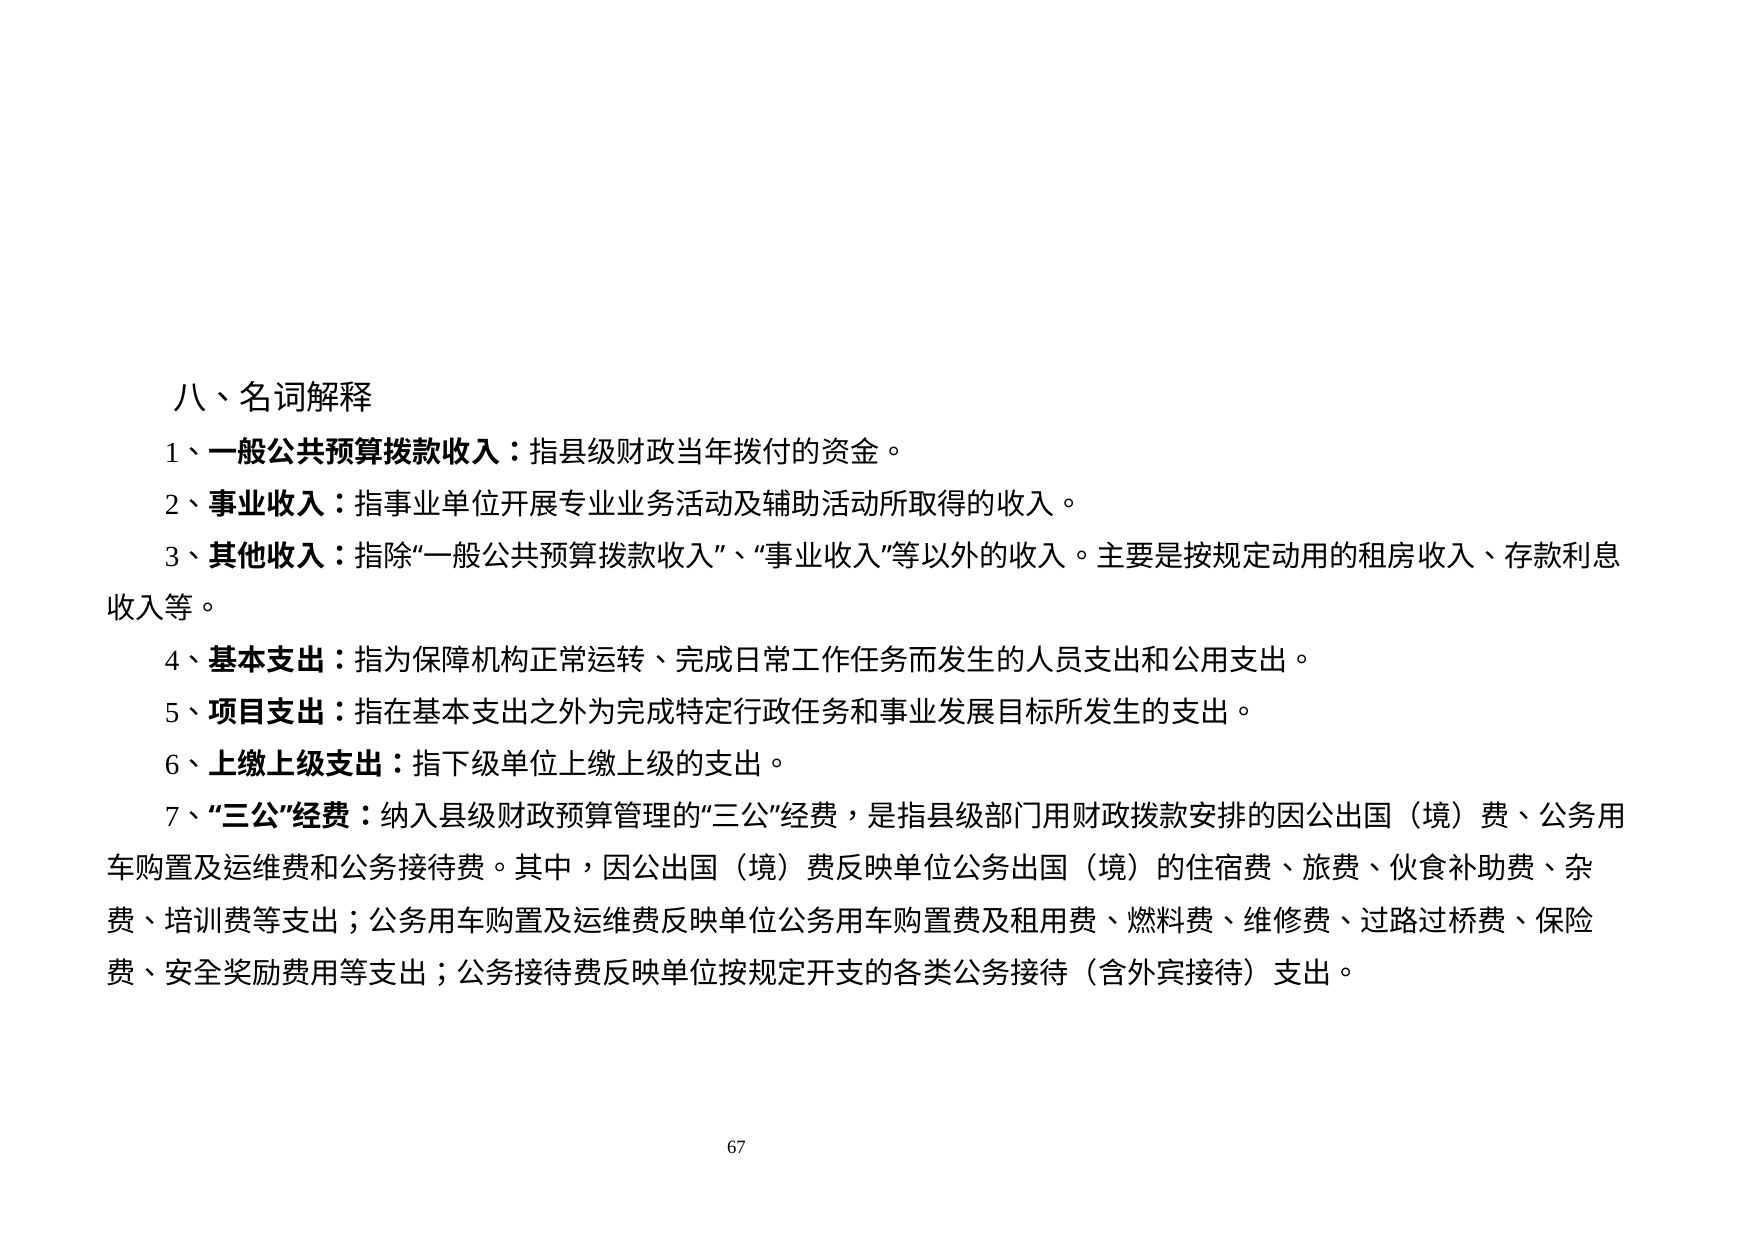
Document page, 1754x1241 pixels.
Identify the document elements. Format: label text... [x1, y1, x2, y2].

text 7、“三公”经费：纳入县级财政预算管理的“三公”经费，是指县级部门用财政拨款安排的因公出国（境）费、公务用车购置及运维费和公务接待费。其中，因公出国（境）费反映单位公务出国（境）的住宿费、旅费、伙食补助费、杂费、培训费等支出；公务用车购置及运维费反映单位公务用车购置费及租用费、燃料费、维修费、过路过桥费、保险费、安全奖励费用等支出；公务接待费反映单位按规定开支的各类公务接待（含外宾接待）支出。 [106, 785, 1648, 993]
text 3、其他收入：指除“一般公共预算拨款收入”、“事业收入”等以外的收入。主要是按规定动用的租房收入、存款利息收入等。 [106, 525, 1648, 629]
text 6、上缴上级支出：指下级单位上缴上级的支出。 [106, 733, 1648, 785]
text 5、项目支出：指在基本支出之外为完成特定行政任务和事业发展目标所发生的支出。 [106, 681, 1648, 733]
text 4、基本支出：指为保障机构正常运转、完成日常工作任务而发生的人员支出和公用支出。 [106, 629, 1648, 681]
text 2、事业收入：指事业单位开展专业业务活动及辅助活动所取得的收入。 [106, 473, 1648, 525]
text 1、一般公共预算拨款收入：指县级财政当年拨付的资金。 [106, 421, 1648, 473]
text 八、名词解释 [106, 374, 1648, 419]
